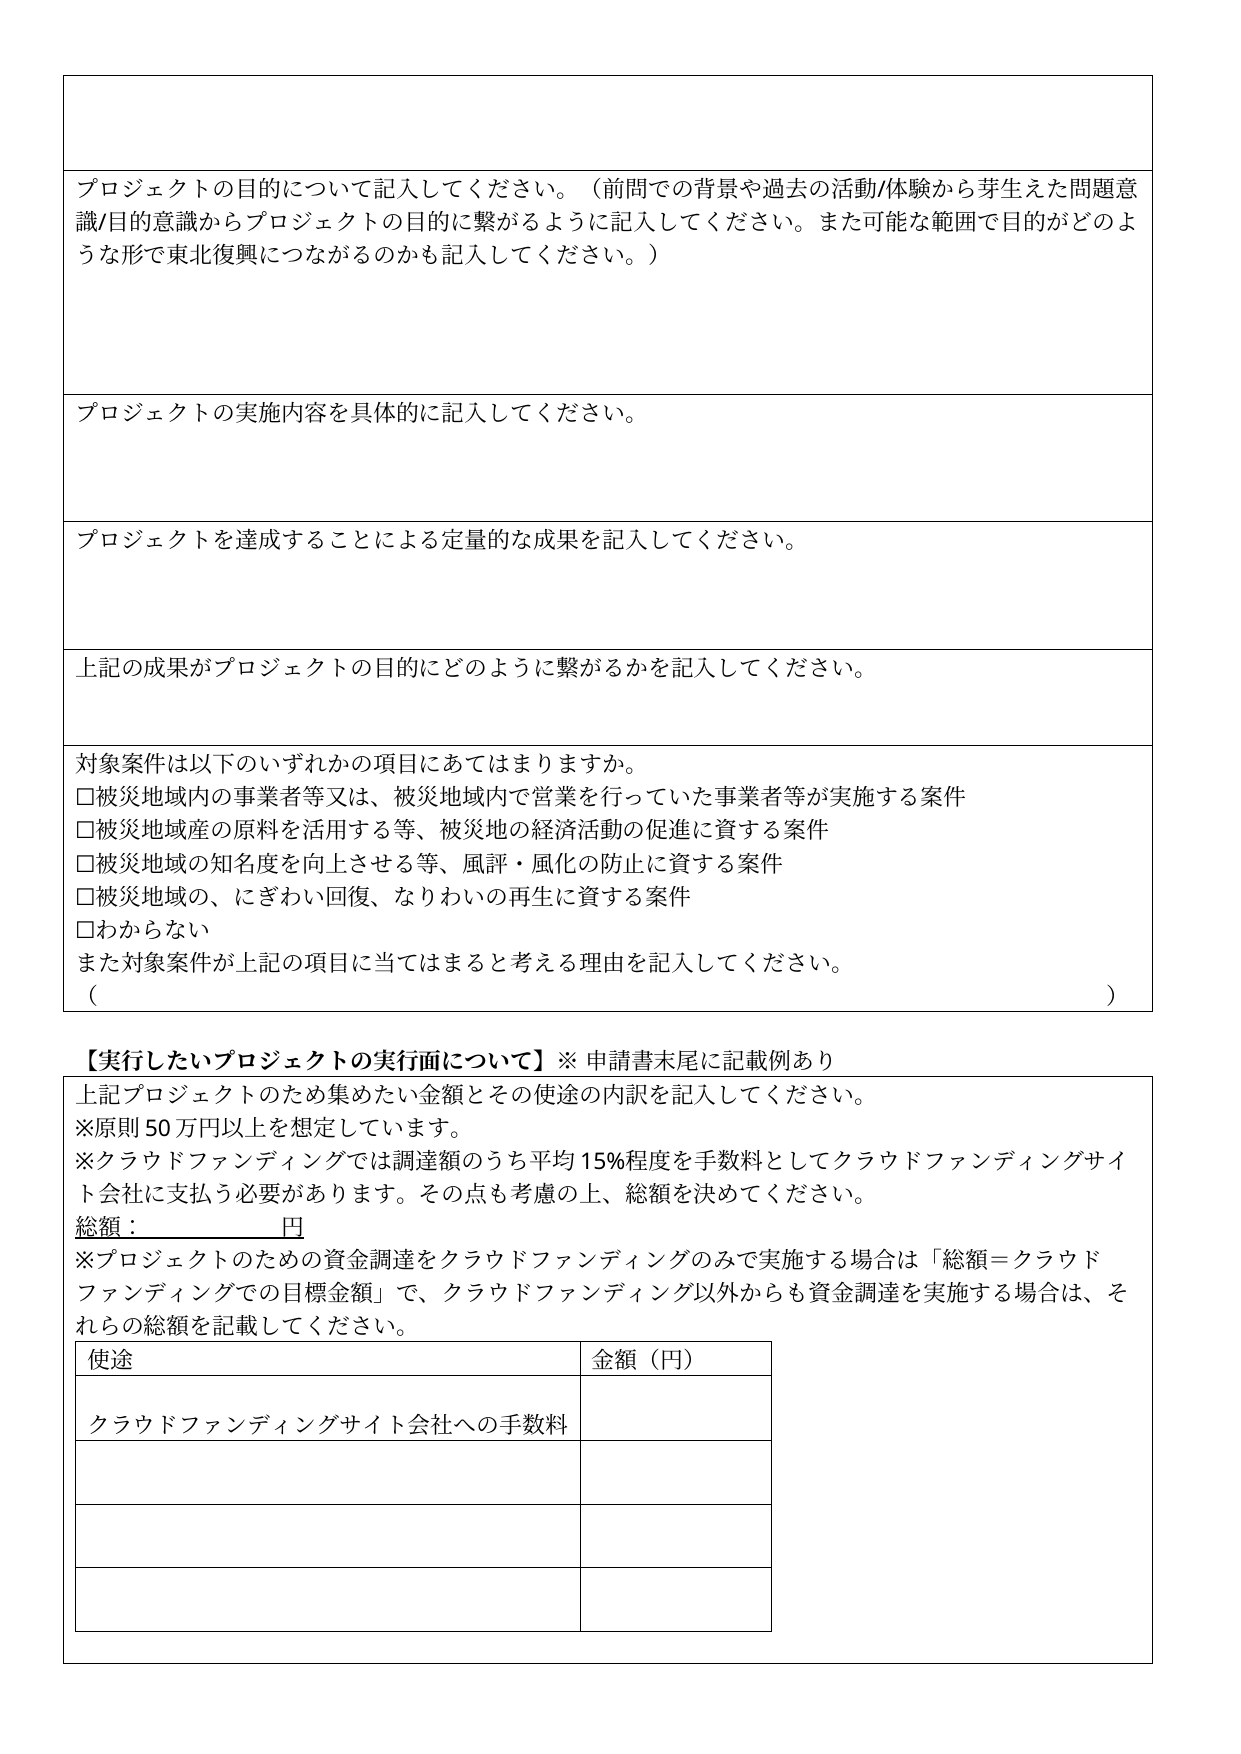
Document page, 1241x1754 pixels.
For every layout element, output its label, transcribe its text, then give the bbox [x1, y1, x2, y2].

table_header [64, 1077, 1152, 1663]
table_cell プロジェクトを達成することによる定量的な成果を記入してください。 [64, 522, 1152, 649]
table_cell 対象案件は以下のいずれかの項目にあてはまりますか。 ☐被災地域内の事業者等又は、被災地域内で営業を行っていた事業者等が実施する案件 ☐被災地域産の原料を活用する等、被災地の経済活動の促進に資する案件 ☐被災地域の知名度を向上させる等、風評・風化の防止に資する案件 ☐被災地域の、にぎわい回復、なりわいの再生に資する案件 ☐わからない また対象案件が上記の項目に当てはまると考える理由を記入してください。 （ ） [64, 746, 1152, 1011]
table_cell プロジェクトの目的について記入してください。（前問での背景や過去の活動/体験から芽生えた問題意識/目的意識からプロジェクトの目的に繋がるように記入してください。また可能な範囲で目的がどのような形で東北復興につながるのかも記入してください。） [64, 171, 1152, 393]
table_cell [64, 76, 1152, 170]
table_cell プロジェクトの実施内容を具体的に記入してください。 [64, 395, 1152, 521]
text 【実行したいプロジェクトの実行面について】※ 申請書末尾に記載例あり [75, 1043, 1165, 1076]
table_cell 上記の成果がプロジェクトの目的にどのように繋がるかを記入してください。 [64, 650, 1152, 745]
